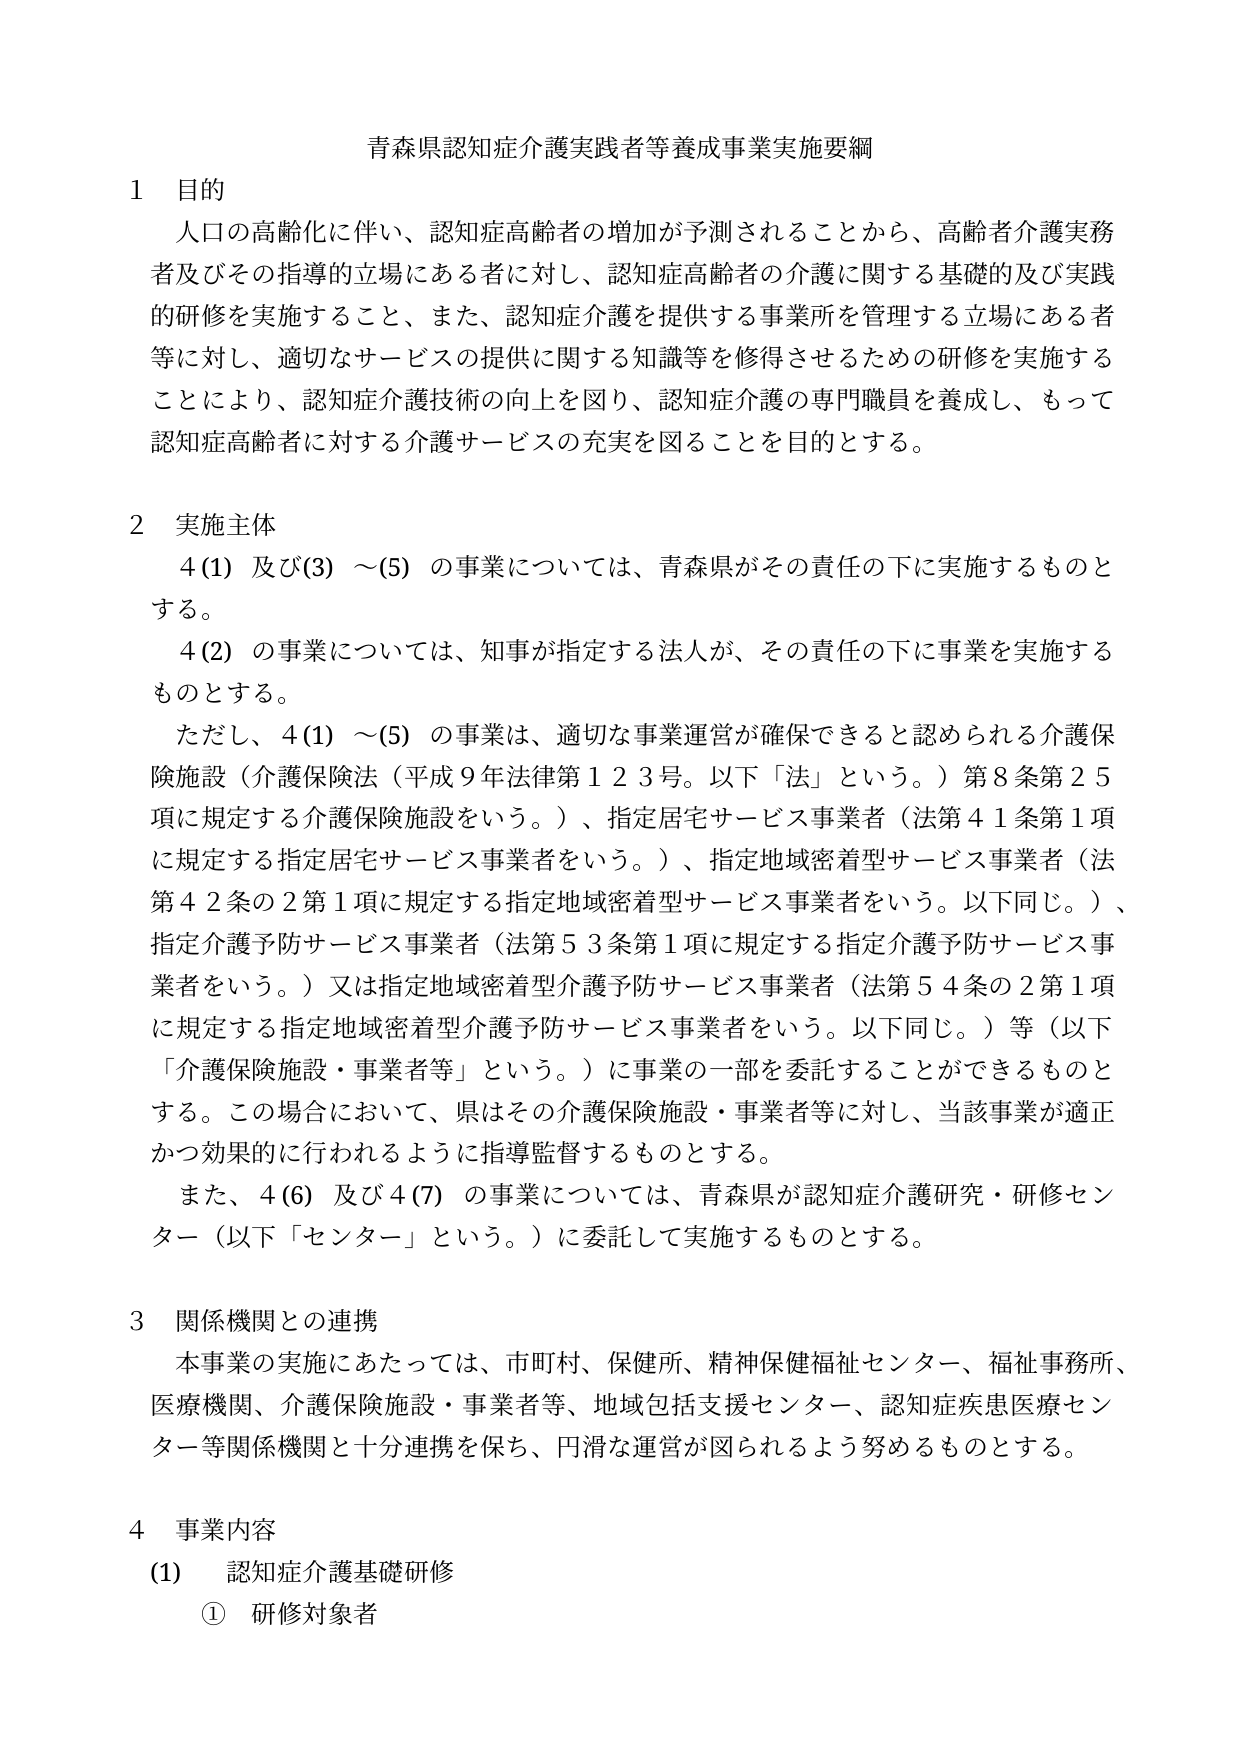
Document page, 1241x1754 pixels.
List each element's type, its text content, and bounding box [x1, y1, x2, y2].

text ４(1)及び(3)～(5)の事業については、青森県がその責任の下に実施するものとする。 [124, 545, 1116, 629]
text 人口の高齢化に伴い、認知症高齢者の増加が予測されることから、高齢者介護実務者及びその指導的立場にある者に対し、認知症高齢者の介護に関する基礎的及び実践的研修を実施すること、また、認知症介護を提供する事業所を管理する立場にある者等に対し、適切なサービスの提供に関する知識等を修得させるための研修を実施することにより、認知症介護技術の向上を図り、認知症介護の専門職員を養成し、もって認知症高齢者に対する介護サービスの充実を図ることを目的とする。 [124, 210, 1116, 461]
text ４(2)の事業については、知事が指定する法人が、その責任の下に事業を実施するものとする。 [124, 629, 1116, 712]
text 本事業の実施にあたっては、市町村、保健所、精神保健福祉センター、福祉事務所、医療機関、介護保険施設・事業者等、地域包括支援センター、認知症疾患医療センター等関係機関と十分連携を保ち、円滑な運営が図られるよう努めるものとする。 [124, 1341, 1116, 1466]
text ３ 関係機関との連携 [124, 1299, 1116, 1341]
text ① 研修対象者 [124, 1592, 1116, 1634]
text ４ 事業内容 [124, 1508, 1116, 1550]
text １ 目的 [124, 168, 1116, 210]
text 青森県認知症介護実践者等養成事業実施要綱 [124, 126, 1116, 168]
text ただし、４(1)～(5)の事業は、適切な事業運営が確保できると認められる介護保険施設（介護保険法（平成９年法律第１２３号。以下「法」という。）第８条第２５項に規定する介護保険施設をいう。）、指定居宅サービス事業者（法第４１条第１項に規定する指定居宅サービス事業者をいう。）、指定地域密着型サービス事業者（法第４２条の２第１項に規定する指定地域密着型サービス事業者をいう。以下同じ。）、指定介護予防サービス事業者（法第５３条第１項に規定する指定介護予防サービス事業者をいう。）又は指定地域密着型介護予防サービス事業者（法第５４条の２第１項に規定する指定地域密着型介護予防サービス事業者をいう。以下同じ。）等（以下「介護保険施設・事業者等」という。）に事業の一部を委託することができるものとする。この場合において、県はその介護保険施設・事業者等に対し、当該事業が適正かつ効果的に行われるように指導監督するものとする。 [147, 712, 1116, 1173]
text ２ 実施主体 [124, 503, 1116, 545]
text また、４(6)及び４(7)の事業については、青森県が認知症介護研究・研修センター（以下「センター」という。）に委託して実施するものとする。 [124, 1173, 1116, 1257]
text (1) 認知症介護基礎研修 [124, 1550, 1116, 1592]
